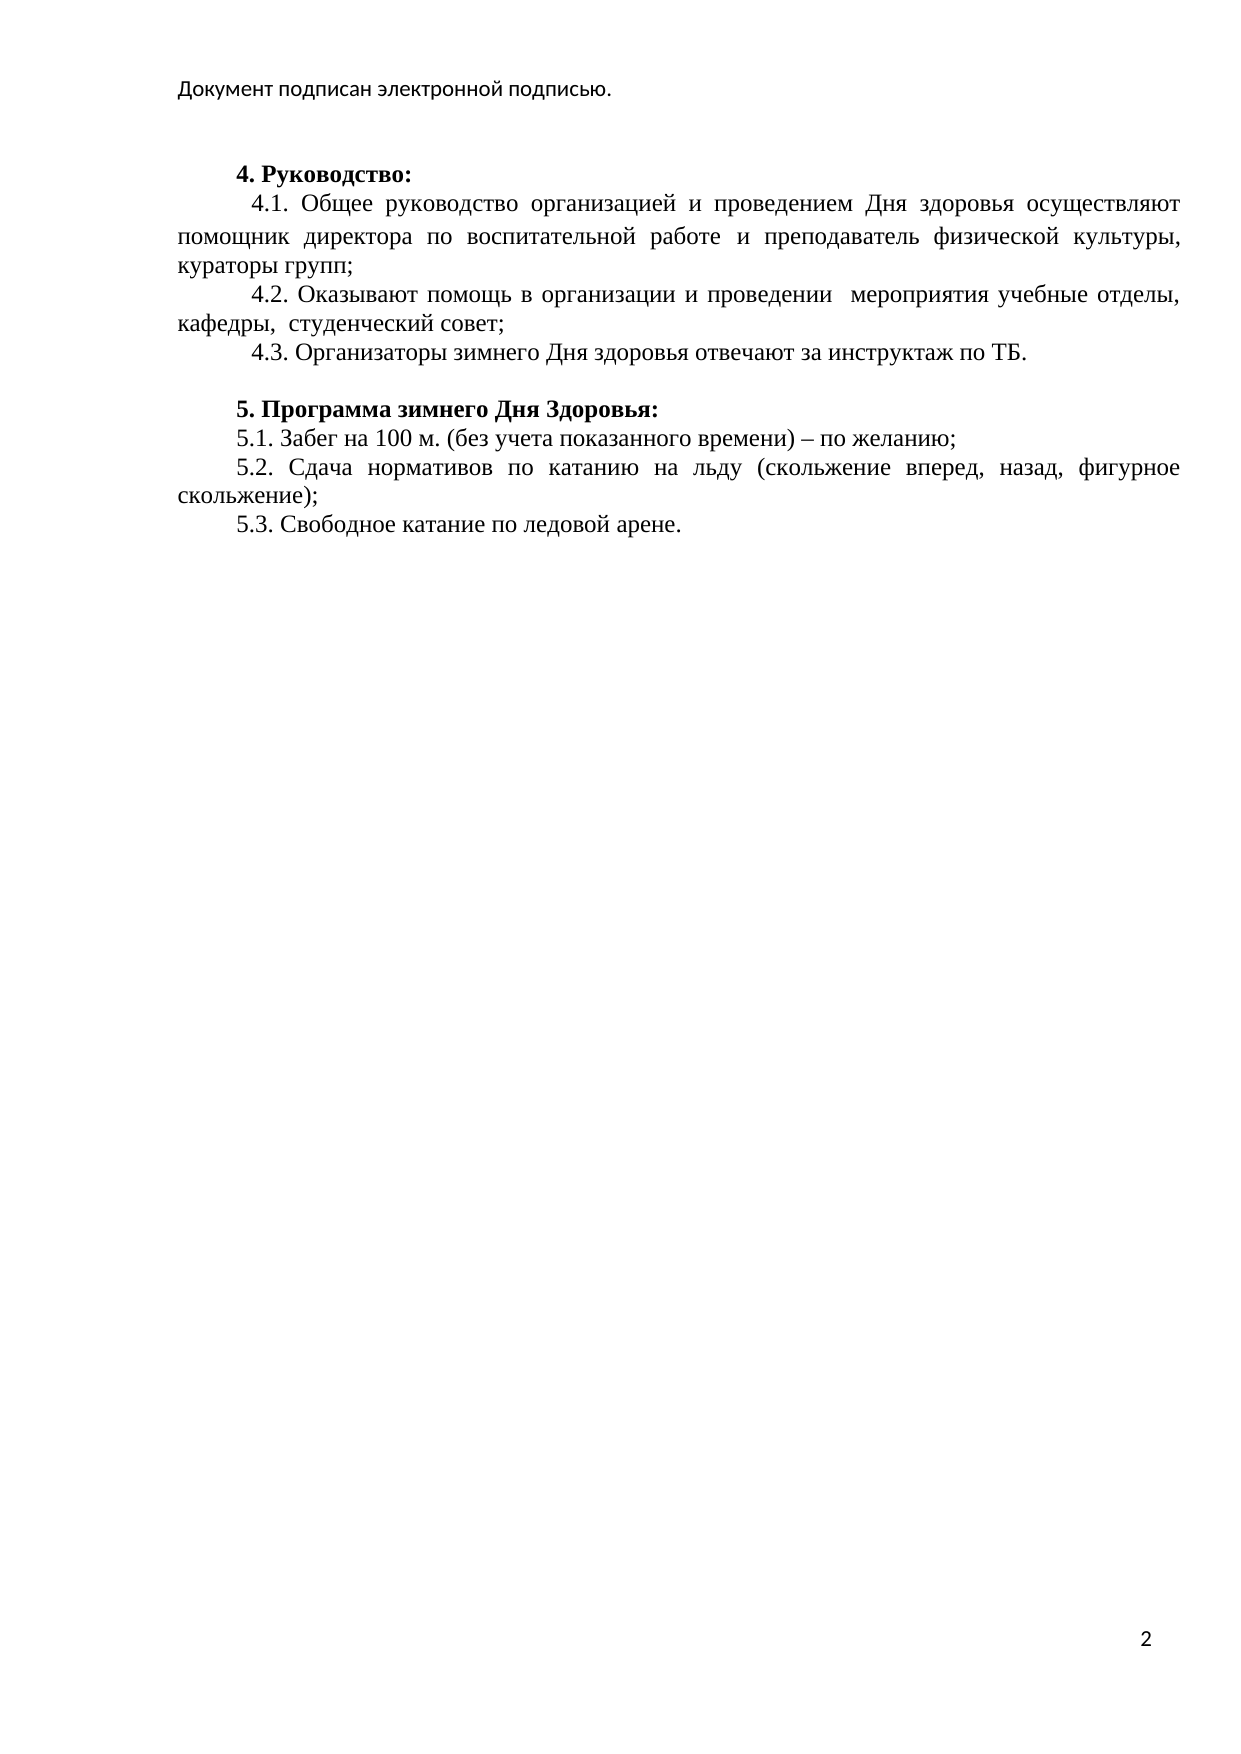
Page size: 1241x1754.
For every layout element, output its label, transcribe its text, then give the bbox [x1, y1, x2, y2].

text 4. Руководство: [177, 159, 1181, 188]
text 5.2. Сдача нормативов по катанию на льду (скольжение вперед, назад, фигурное скольжение); [177, 452, 1181, 509]
text 4.1. Общее руководство организацией и проведением Дня здоровья осуществляют помощник директора по воспитательной работе и преподаватель физической культуры, кураторы групп; [177, 188, 1181, 279]
text 4.2. Оказывают помощь в организации и проведении мероприятия учебные отделы, кафедры, студенческий совет; [177, 279, 1181, 337]
text 5. Программа зимнего Дня Здоровья: [177, 394, 1181, 423]
text 5.1. Забег на 100 м. (без учета показанного времени) – по желанию; [177, 423, 1181, 452]
text 5.3. Свободное катание по ледовой арене. [177, 509, 1181, 538]
text 4.3. Организаторы зимнего Дня здоровья отвечают за инструктаж по ТБ. [177, 337, 1181, 365]
